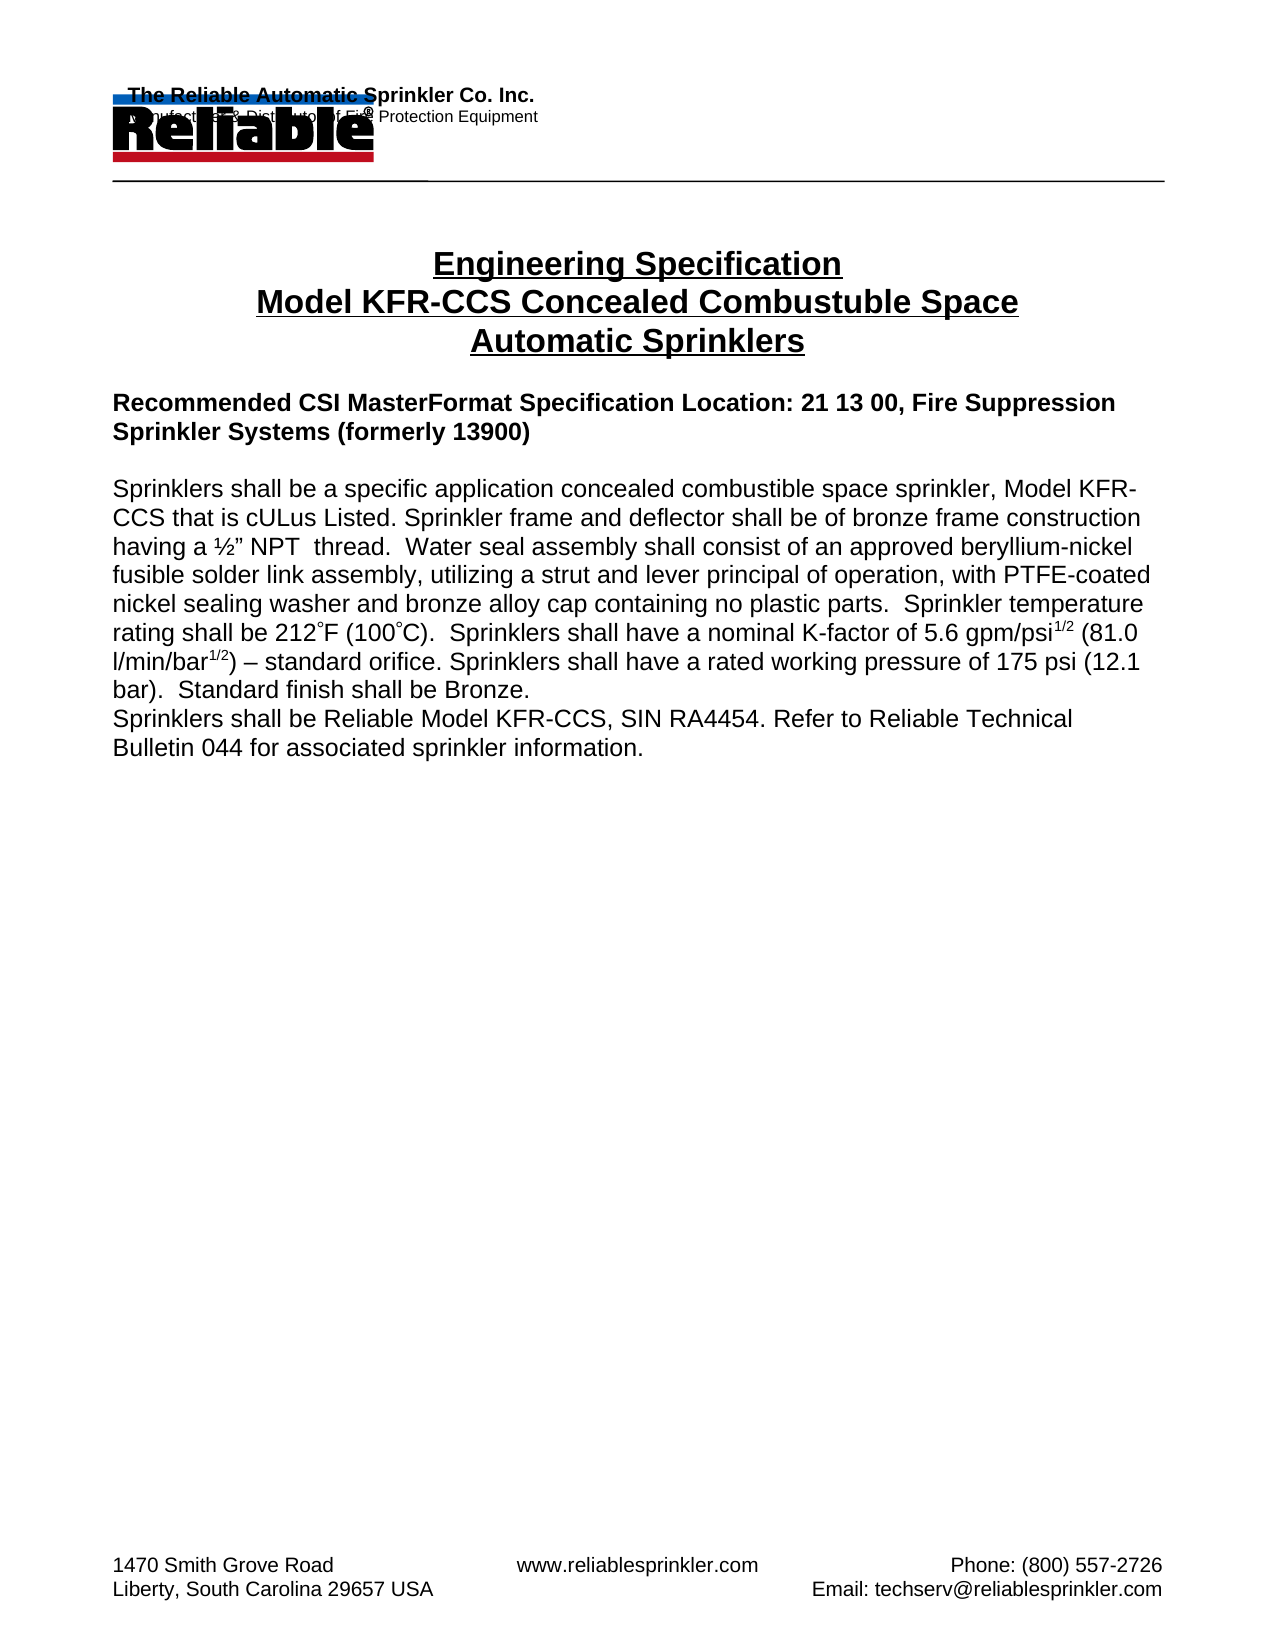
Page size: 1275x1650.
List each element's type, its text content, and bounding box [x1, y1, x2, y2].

text Sprinklers shall be Reliable Model KFR-CCS, SIN RA4454. Refer to Reliable Technical Bulletin 044 for associated sprinkler information. [112, 704, 1162, 762]
title Engineering Specification [112, 244, 1162, 282]
title Automatic Sprinklers [112, 321, 1162, 359]
text Sprinklers shall be a specific application concealed combustible space sprinkler, Model KFR-CCS that is cULus Listed. Sprinkler frame and deflector shall be of bronze frame construction having a ½” NPT thread. Water seal assembly shall consist of an approved beryllium-nickel fusible solder link assembly, utilizing a strut and lever principal of operation, with PTFE-coated nickel sealing washer and bronze alloy cap containing no plastic parts. Sprinkler temperature rating shall be 212F (100C). Sprinklers shall have a nominal K-factor of 5.6 gpm/psi1/2 (81.0 l/min/bar1/2) – standard orifice. Sprinklers shall have a rated working pressure of 175 psi (12.1 bar). Standard finish shall be Bronze. [112, 474, 1162, 704]
title Model KFR-CCS Concealed Combustuble Space [112, 282, 1162, 321]
text Recommended CSI MasterFormat Specification Location: 21 13 00, Fire Suppression Sprinkler Systems (formerly 13900) [112, 388, 1162, 445]
